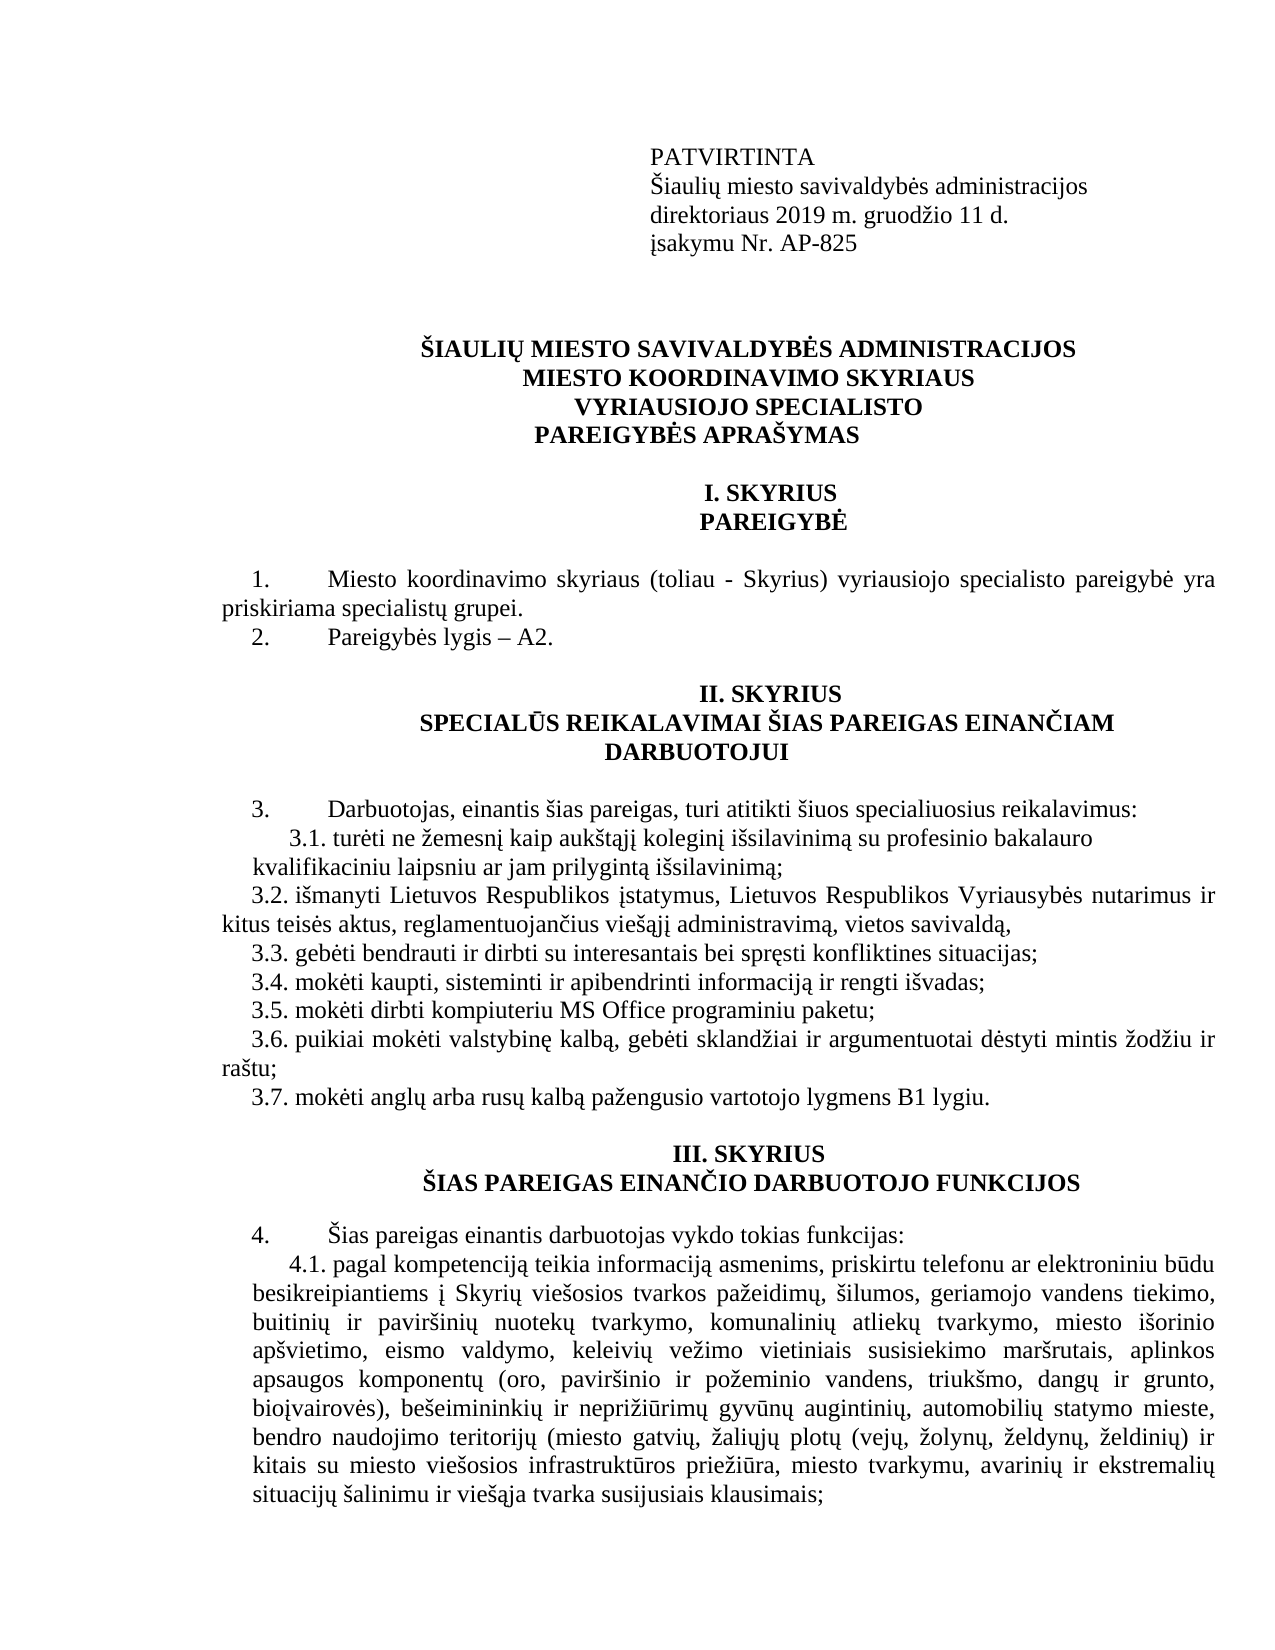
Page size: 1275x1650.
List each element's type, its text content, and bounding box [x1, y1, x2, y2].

list pagal kompetenciją teikia informaciją asmenims, priskirtu telefonu ar elektroniniu būdu besikreipiantiems į Skyrių viešosios tvarkos pažeidimų, šilumos, geriamojo vandens tiekimo, buitinių ir paviršinių nuotekų tvarkymo, komunalinių atliekų tvarkymo, miesto išorinio apšvietimo, eismo valdymo, keleivių vežimo vietiniais susisiekimo maršrutais, aplinkos apsaugos komponentų (oro, paviršinio ir požeminio vandens, triukšmo, dangų ir grunto, bioįvairovės), bešeimininkių ir neprižiūrimų gyvūnų augintinių, automobilių statymo mieste, bendro naudojimo teritorijų (miesto gatvių, žaliųjų plotų (vejų, žolynų, želdynų, želdinių) ir kitais su miesto viešosios infrastruktūros priežiūra, miesto tvarkymu, avarinių ir ekstremalių situacijų šalinimu ir viešąja tvarka susijusiais klausimais; [252, 1249, 1216, 1508]
list mokėti kaupti, sisteminti ir apibendrinti informaciją ir rengti išvadas; [222, 967, 1216, 995]
text įsakymu Nr. AP-825 [650, 228, 1216, 257]
subtitle III. SKYRIUS [74, 1139, 1275, 1168]
list mokėti dirbti kompiuteriu MS Office programiniu paketu; [222, 995, 1216, 1024]
list Pareigybės lygis – A2. [222, 622, 1216, 650]
list puikiai mokėti valstybinę kalbą, gebėti sklandžiai ir argumentuotai dėstyti mintis žodžiu ir raštu; [222, 1024, 1216, 1082]
list Darbuotojas, einantis šias pareigas, turi atitikti šiuos specialiuosius reikalavimus: [222, 794, 1216, 823]
list mokėti anglų arba rusų kalbą pažengusio vartotojo lygmens B1 lygiu. [222, 1082, 1216, 1110]
list gebėti bendrauti ir dirbti su interesantais bei spręsti konfliktines situacijas; [222, 938, 1216, 967]
subtitle MIESTO KOORDINAVIMO SKYRIAUS [74, 363, 1275, 392]
list Šias pareigas einantis darbuotojas vykdo tokias funkcijas: [222, 1221, 1216, 1249]
text Šiaulių miesto savivaldybės administracijos [650, 171, 1216, 200]
list Miesto koordinavimo skyriaus (toliau - Skyrius) vyriausiojo specialisto pareigybė yra priskiriama specialistų grupei. [222, 564, 1216, 622]
subtitle II. SKYRIUS [177, 679, 1216, 708]
list turėti ne žemesnį kaip aukštąjį koleginį išsilavinimą su profesinio bakalauro kvalifikaciniu laipsniu ar jam prilygintą išsilavinimą; [252, 823, 1216, 880]
text PATVIRTINTA [650, 118, 1216, 171]
subtitle PAREIGYBĖ [177, 507, 1216, 535]
subtitle ŠIAS PAREIGAS EINANČIO DARBUOTOJO FUNKCIJOS [74, 1168, 1275, 1197]
list išmanyti Lietuvos Respublikos įstatymus, Lietuvos Respublikos Vyriausybės nutarimus ir kitus teisės aktus, reglamentuojančius viešąjį administravimą, vietos savivaldą, [222, 880, 1216, 938]
subtitle ŠIAULIŲ MIESTO SAVIVALDYBĖS ADMINISTRACIJOS [74, 334, 1275, 363]
subtitle VYRIAUSIOJO SPECIALISTO PAREIGYBĖS APRAŠYMAS [74, 392, 1275, 449]
subtitle SPECIALŪS REIKALAVIMAI ŠIAS PAREIGAS EINANČIAM DARBUOTOJUI [177, 708, 1216, 765]
subtitle I. SKYRIUS [177, 478, 1216, 507]
text direktoriaus 2019 m. gruodžio 11 d. [650, 200, 1216, 228]
